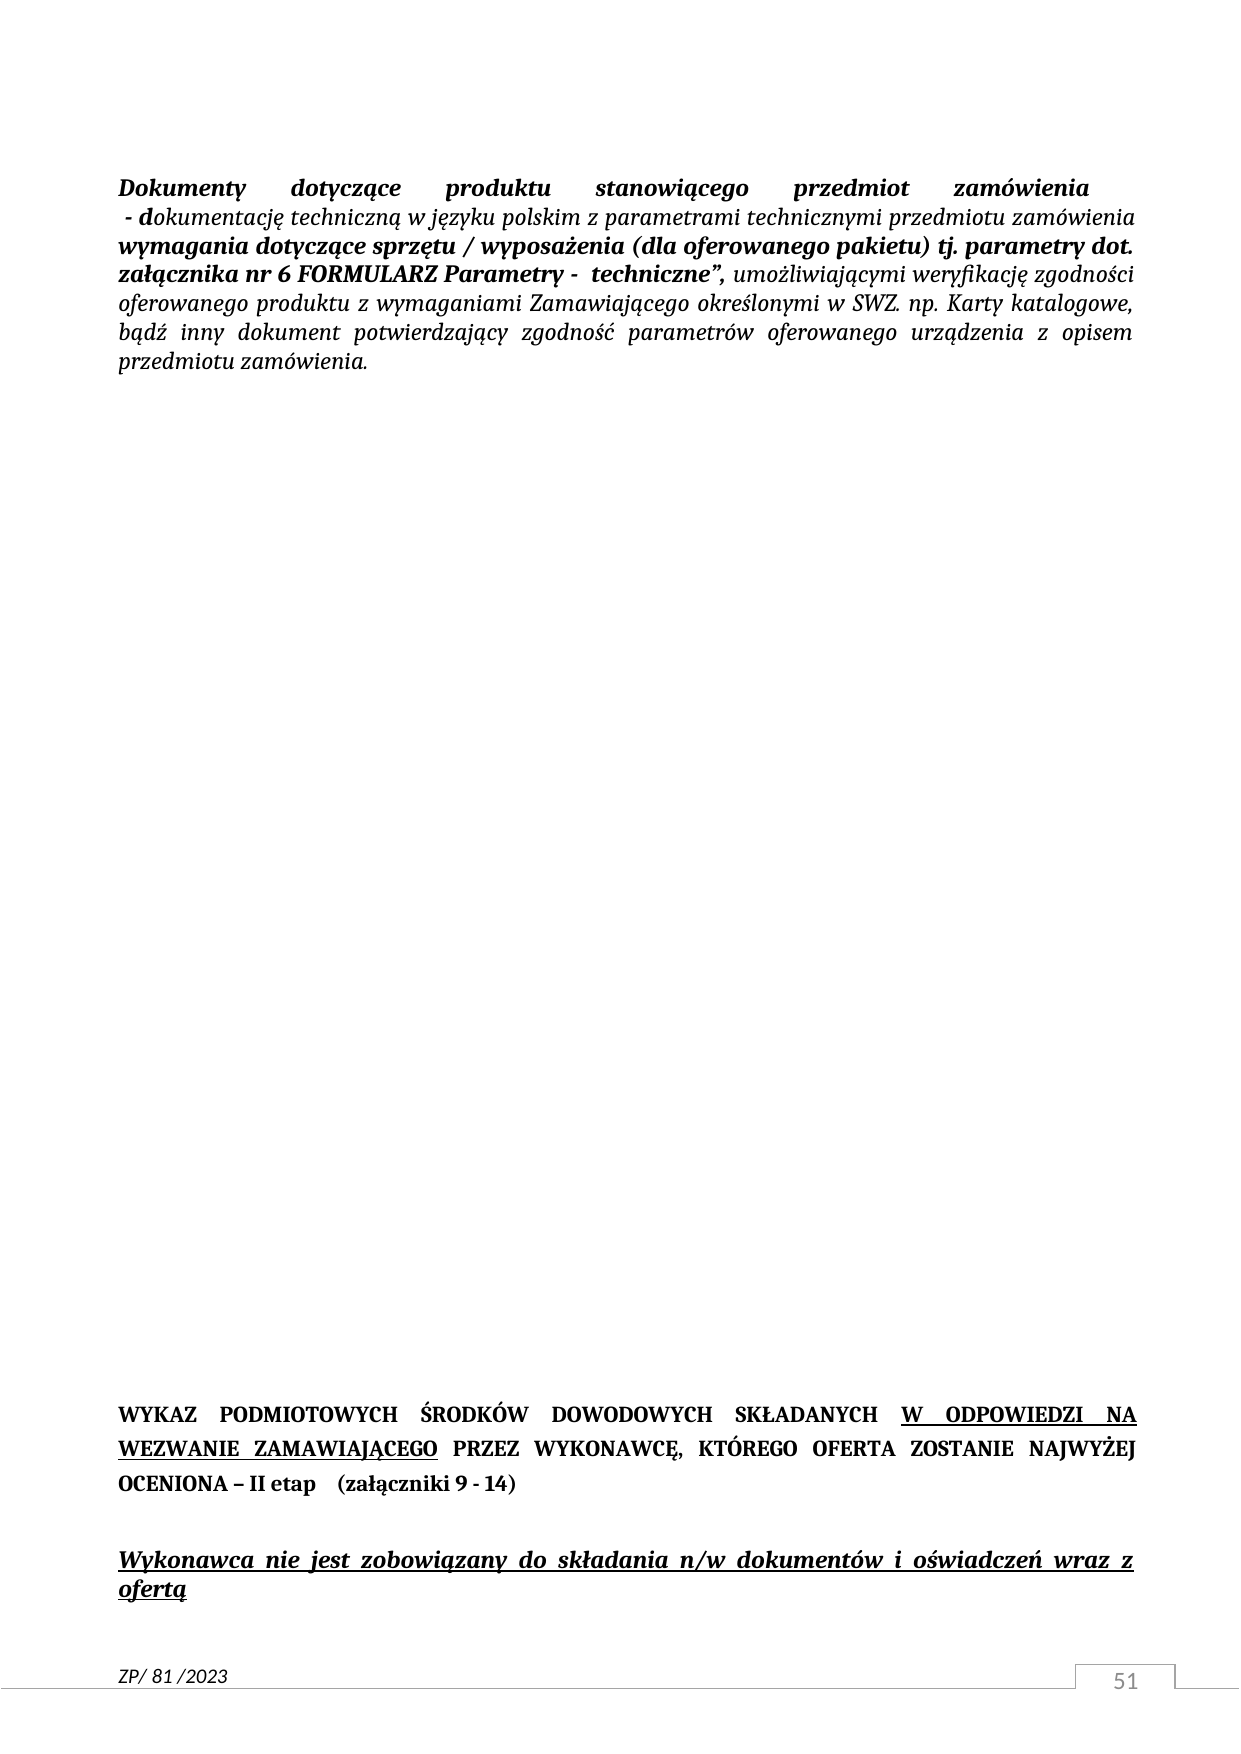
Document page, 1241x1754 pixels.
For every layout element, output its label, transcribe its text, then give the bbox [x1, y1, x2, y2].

text Wykonawca nie jest zobowiązany do składania n/w dokumentów i oświadczeń wraz z ofertą [118, 1546, 1137, 1603]
text Dokumenty dotyczące produktu stanowiącego przedmiot zamówienia - dokumentację techniczną w języku polskim z parametrami technicznymi przedmiotu zamówienia wymagania dotyczące sprzętu / wyposażenia (dla oferowanego pakietu) tj. parametry dot. załącznika nr 6 FORMULARZ Parametry - techniczne”, umożliwiającymi weryfikację zgodności oferowanego produktu z wymaganiami Zamawiającego określonymi w SWZ. np. Karty katalogowe, bądź inny dokument potwierdzający zgodność parametrów oferowanego urządzenia z opisem przedmiotu zamówienia. [118, 174, 1137, 375]
text WYKAZ PODMIOTOWYCH ŚRODKÓW DOWODOWYCH SKŁADANYCH W ODPOWIEDZI NA WEZWANIE ZAMAWIAJĄCEGO PRZEZ WYKONAWCĘ, KTÓREGO OFERTA ZOSTANIE NAJWYŻEJ OCENIONA – II etap (załączniki 9 - 14) [118, 1402, 1137, 1497]
